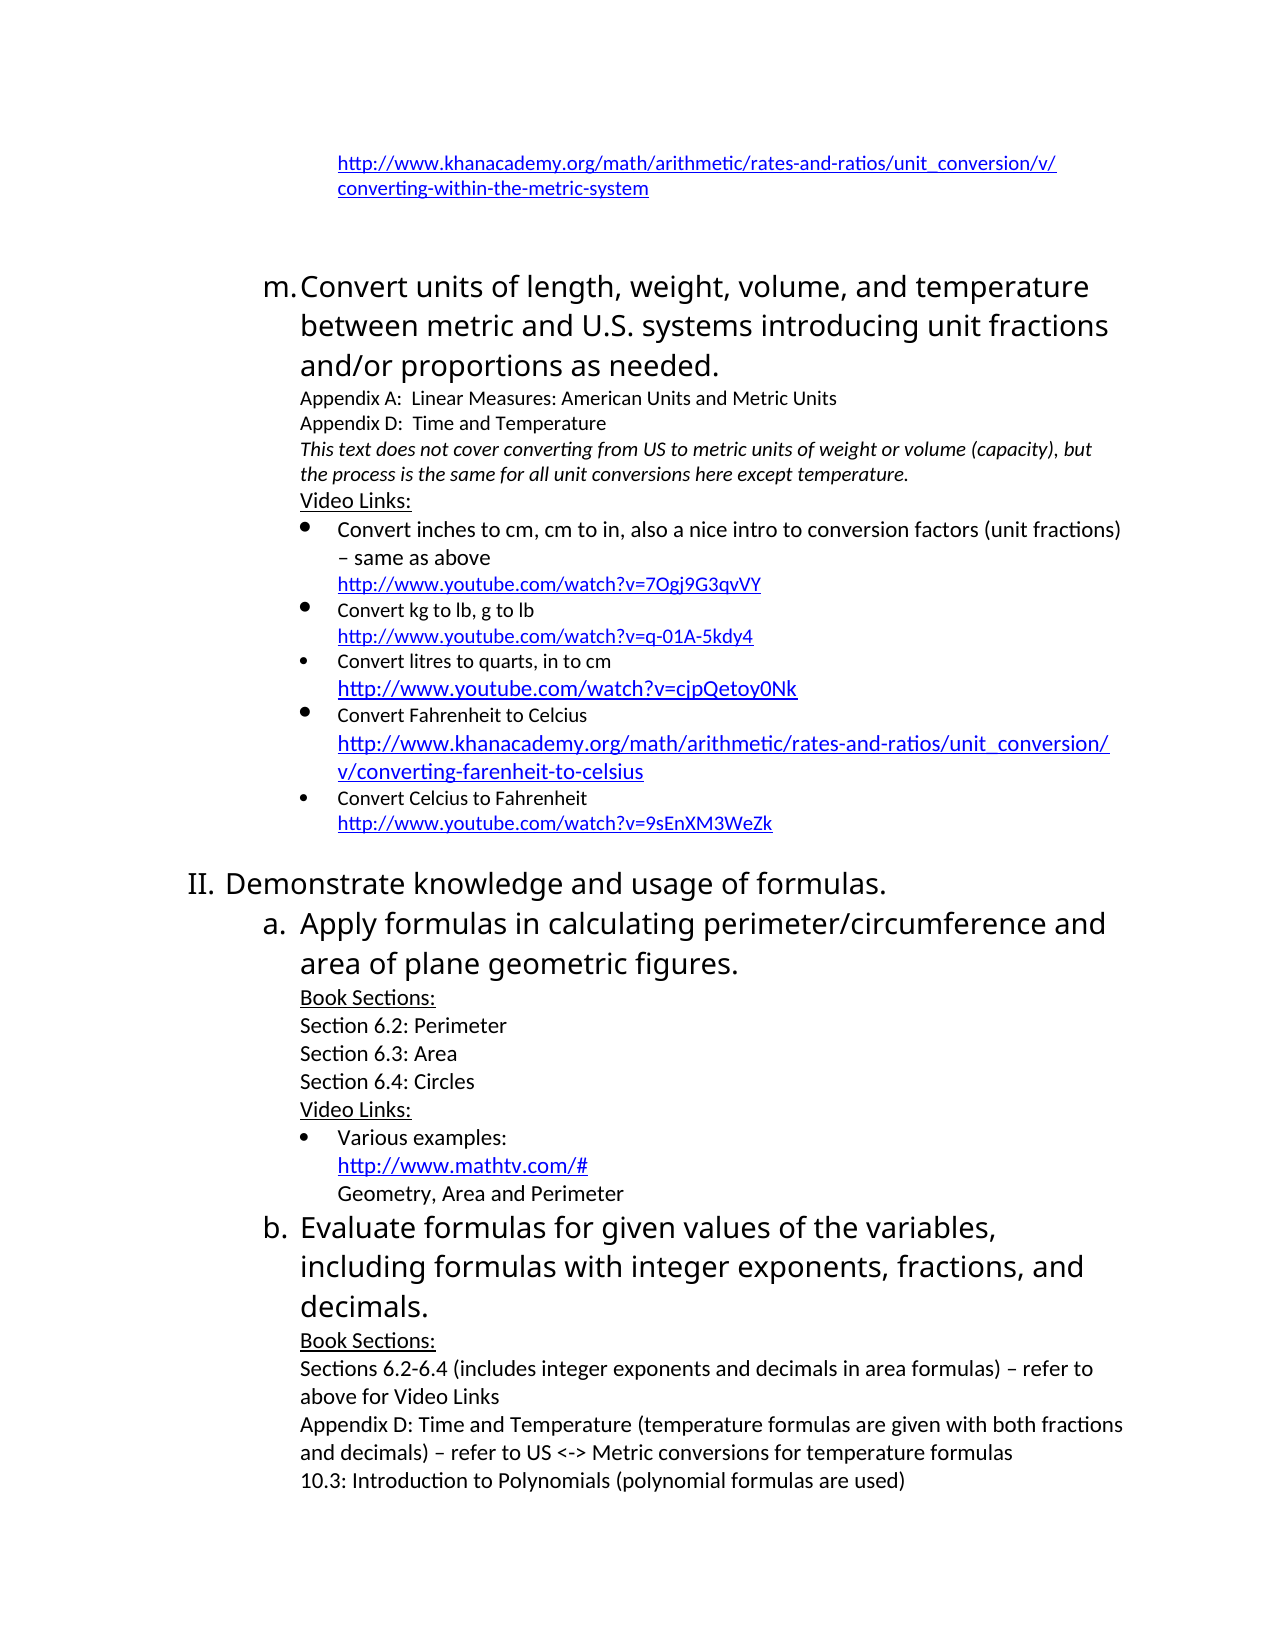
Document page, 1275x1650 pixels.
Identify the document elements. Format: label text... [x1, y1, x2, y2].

list Video Links: [300, 1095, 1125, 1123]
list Convert litres to quarts, in to cm [300, 649, 1125, 674]
list Apply formulas in calculating perimeter/circumference and area of plane geometric figures. [262, 903, 1125, 983]
list Convert inches to cm, cm to in, also a nice intro to conversion factors (unit fractions) – same as above [300, 515, 1125, 571]
text http://www.khanacademy.org/math/arithmetic/rates-and-ratios/unit_conversion/v/converting-within-the-metric-system [337, 150, 1125, 201]
text Appendix A: Linear Measures: American Units and Metric Units [300, 385, 1125, 410]
list 10.3: Introduction to Polynomials (polynomial formulas are used) [300, 1466, 1125, 1494]
list Video Links: [300, 487, 1125, 515]
list http://www.khanacademy.org/math/arithmetic/rates-and-ratios/unit_conversion/v/converting-farenheit-to-celsius [337, 729, 1125, 785]
list Convert kg to lb, g to lb [300, 597, 1125, 623]
list Geometry, Area and Perimeter [337, 1179, 1125, 1207]
list Convert Fahrenheit to Celcius [300, 702, 1125, 729]
list Section 6.4: Circles [300, 1067, 1125, 1095]
list Book Sections: [300, 983, 1125, 1011]
list Appendix D: Time and Temperature (temperature formulas are given with both fractions and decimals) – refer to US <-> Metric conversions for temperature formulas [300, 1410, 1125, 1466]
list http://www.youtube.com/watch?v=cjpQetoy0Nk [337, 674, 1125, 702]
list http://www.youtube.com/watch?v=q-01A-5kdy4 [300, 623, 1125, 649]
list Book Sections: [300, 1326, 1125, 1354]
list Various examples: [300, 1123, 1125, 1151]
list Convert Celcius to Fahrenheit [300, 785, 1125, 810]
list Sections 6.2-6.4 (includes integer exponents and decimals in area formulas) – refer to above for Video Links [300, 1354, 1125, 1410]
list Evaluate formulas for given values of the variables, including formulas with integer exponents, fractions, and decimals. [262, 1207, 1125, 1326]
list Section 6.2: Perimeter [300, 1011, 1125, 1039]
list http://www.mathtv.com/# [337, 1151, 1125, 1179]
list Appendix D: Time and Temperature [300, 410, 1125, 436]
list Demonstrate knowledge and usage of formulas. [187, 864, 1125, 903]
list Convert units of length, weight, volume, and temperature between metric and U.S. systems introducing unit fractions and/or proportions as needed. [262, 266, 1125, 385]
list This text does not cover converting from US to metric units of weight or volume (capacity), but the process is the same for all unit conversions here except temperature. [300, 436, 1125, 487]
list http://www.youtube.com/watch?v=7Ogj9G3qvVY [337, 571, 1125, 597]
list http://www.youtube.com/watch?v=9sEnXM3WeZk [337, 810, 1125, 836]
list Section 6.3: Area [300, 1039, 1125, 1067]
